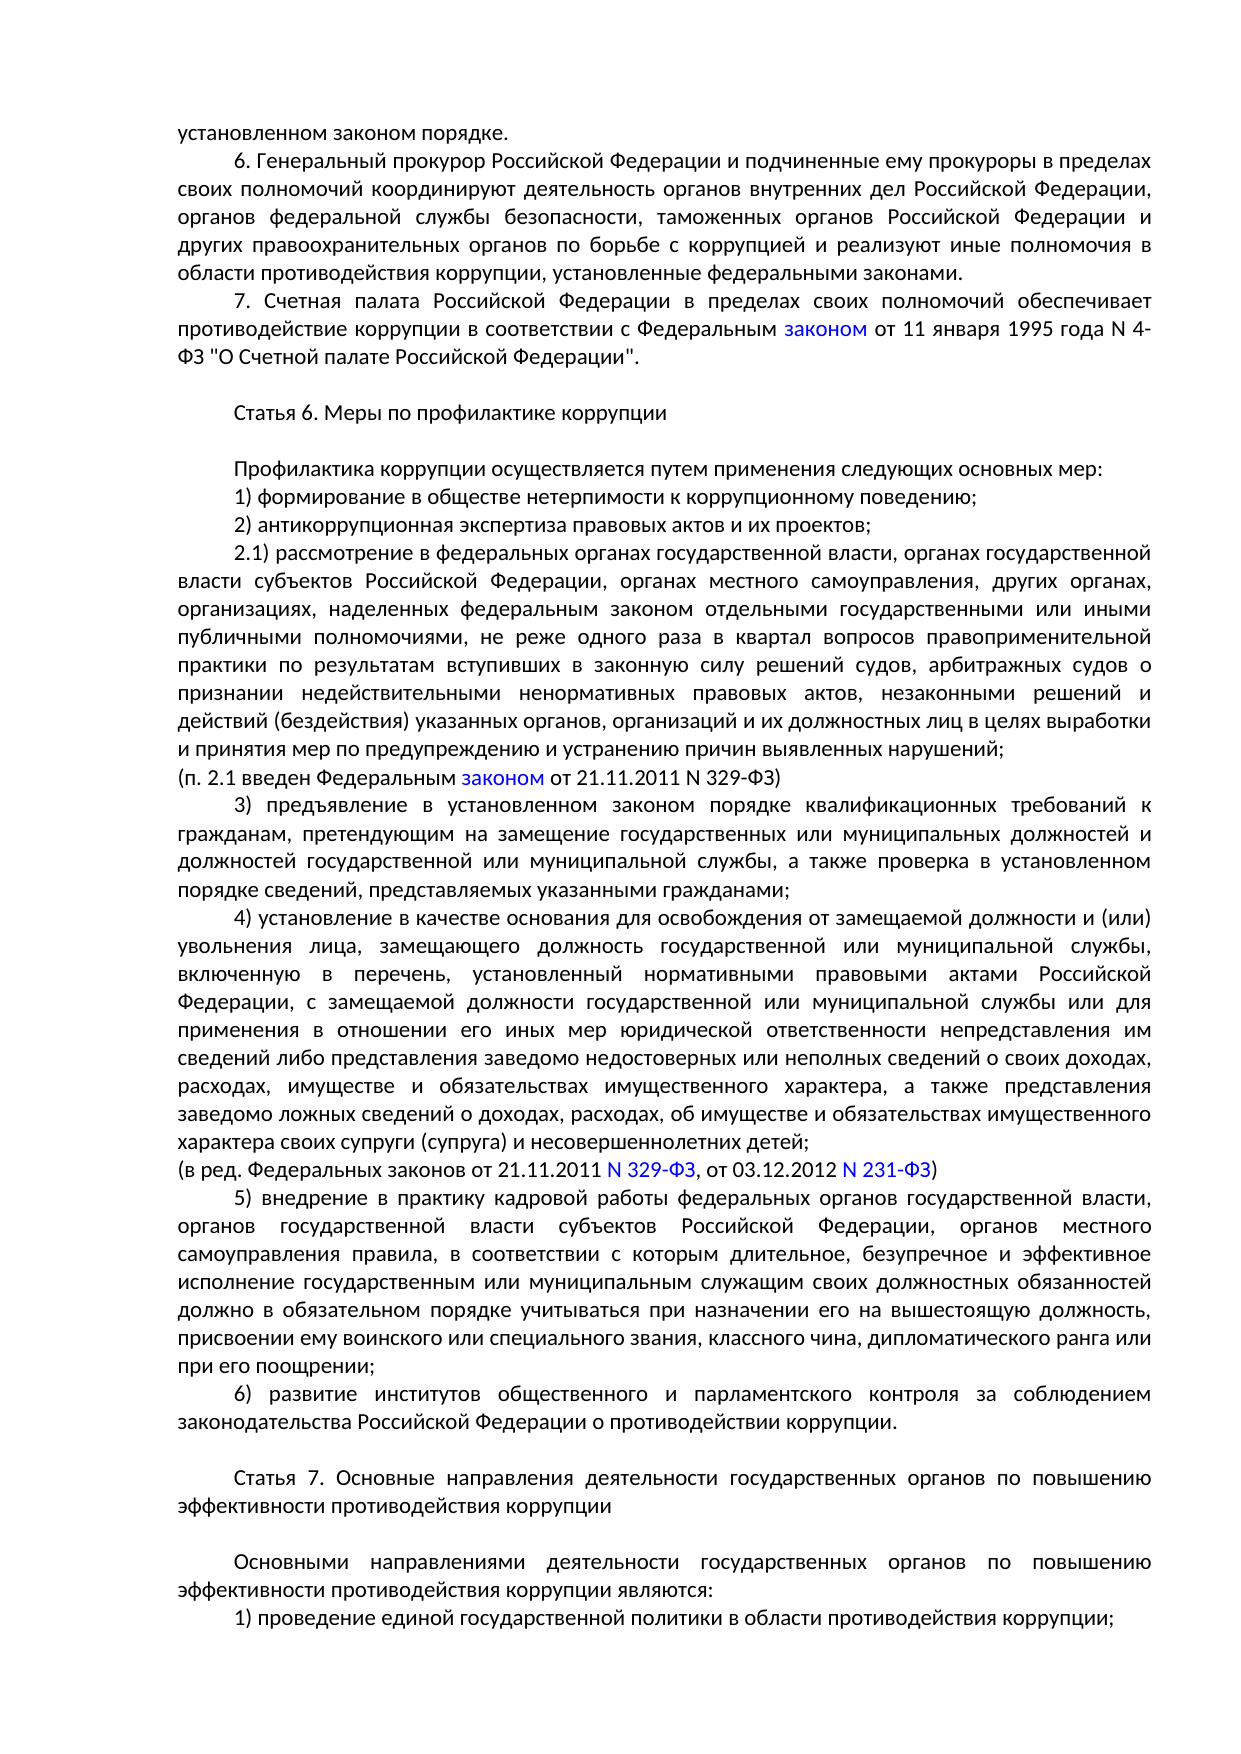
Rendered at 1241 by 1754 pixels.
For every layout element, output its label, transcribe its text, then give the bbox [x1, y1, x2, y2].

text Статья 7. Основные направления деятельности государственных органов по повышению эффективности противодействия коррупции [177, 1463, 1152, 1519]
text 4) установление в качестве основания для освобождения от замещаемой должности и (или) увольнения лица, замещающего должность государственной или муниципальной службы, включенную в перечень, установленный нормативными правовыми актами Российской Федерации, с замещаемой должности государственной или муниципальной службы или для применения в отношении его иных мер юридической ответственности непредставления им сведений либо представления заведомо недостоверных или неполных сведений о своих доходах, расходах, имуществе и обязательствах имущественного характера, а также представления заведомо ложных сведений о доходах, расходах, об имуществе и обязательствах имущественного характера своих супруги (супруга) и несовершеннолетних детей; [177, 903, 1152, 1155]
text 5) внедрение в практику кадровой работы федеральных органов государственной власти, органов государственной власти субъектов Российской Федерации, органов местного самоуправления правила, в соответствии с которым длительное, безупречное и эффективное исполнение государственным или муниципальным служащим своих должностных обязанностей должно в обязательном порядке учитываться при назначении его на вышестоящую должность, присвоении ему воинского или специального звания, классного чина, дипломатического ранга или при его поощрении; [177, 1183, 1152, 1379]
text 7. Счетная палата Российской Федерации в пределах своих полномочий обеспечивает противодействие коррупции в соответствии с Федеральным законом от 11 января 1995 года N 4-ФЗ "О Счетной палате Российской Федерации". [177, 286, 1152, 370]
text Статья 6. Меры по профилактике коррупции [177, 398, 1152, 426]
text 2) антикоррупционная экспертиза правовых актов и их проектов; [177, 510, 1152, 538]
text (п. 2.1 введен Федеральным законом от 21.11.2011 N 329-ФЗ) [177, 763, 1152, 791]
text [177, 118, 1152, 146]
text Профилактика коррупции осуществляется путем применения следующих основных мер: [177, 454, 1152, 482]
text 6. Генеральный прокурор Российской Федерации и подчиненные ему прокуроры в пределах своих полномочий координируют деятельность органов внутренних дел Российской Федерации, органов федеральной службы безопасности, таможенных органов Российской Федерации и других правоохранительных органов по борьбе с коррупцией и реализуют иные полномочия в области противодействия коррупции, установленные федеральными законами. [177, 146, 1152, 286]
text 1) проведение единой государственной политики в области противодействия коррупции; [177, 1603, 1152, 1631]
text 1) формирование в обществе нетерпимости к коррупционному поведению; [177, 482, 1152, 510]
text (в ред. Федеральных законов от 21.11.2011 N 329-ФЗ, от 03.12.2012 N 231-ФЗ) [177, 1155, 1152, 1183]
text 6) развитие институтов общественного и парламентского контроля за соблюдением законодательства Российской Федерации о противодействии коррупции. [177, 1379, 1152, 1435]
text 2.1) рассмотрение в федеральных органах государственной власти, органах государственной власти субъектов Российской Федерации, органах местного самоуправления, других органах, организациях, наделенных федеральным законом отдельными государственными или иными публичными полномочиями, не реже одного раза в квартал вопросов правоприменительной практики по результатам вступивших в законную силу решений судов, арбитражных судов о признании недействительными ненормативных правовых актов, незаконными решений и действий (бездействия) указанных органов, организаций и их должностных лиц в целях выработки и принятия мер по предупреждению и устранению причин выявленных нарушений; [177, 538, 1152, 763]
text 3) предъявление в установленном законом порядке квалификационных требований к гражданам, претендующим на замещение государственных или муниципальных должностей и должностей государственной или муниципальной службы, а также проверка в установленном порядке сведений, представляемых указанными гражданами; [177, 791, 1152, 903]
text Основными направлениями деятельности государственных органов по повышению эффективности противодействия коррупции являются: [177, 1547, 1152, 1603]
